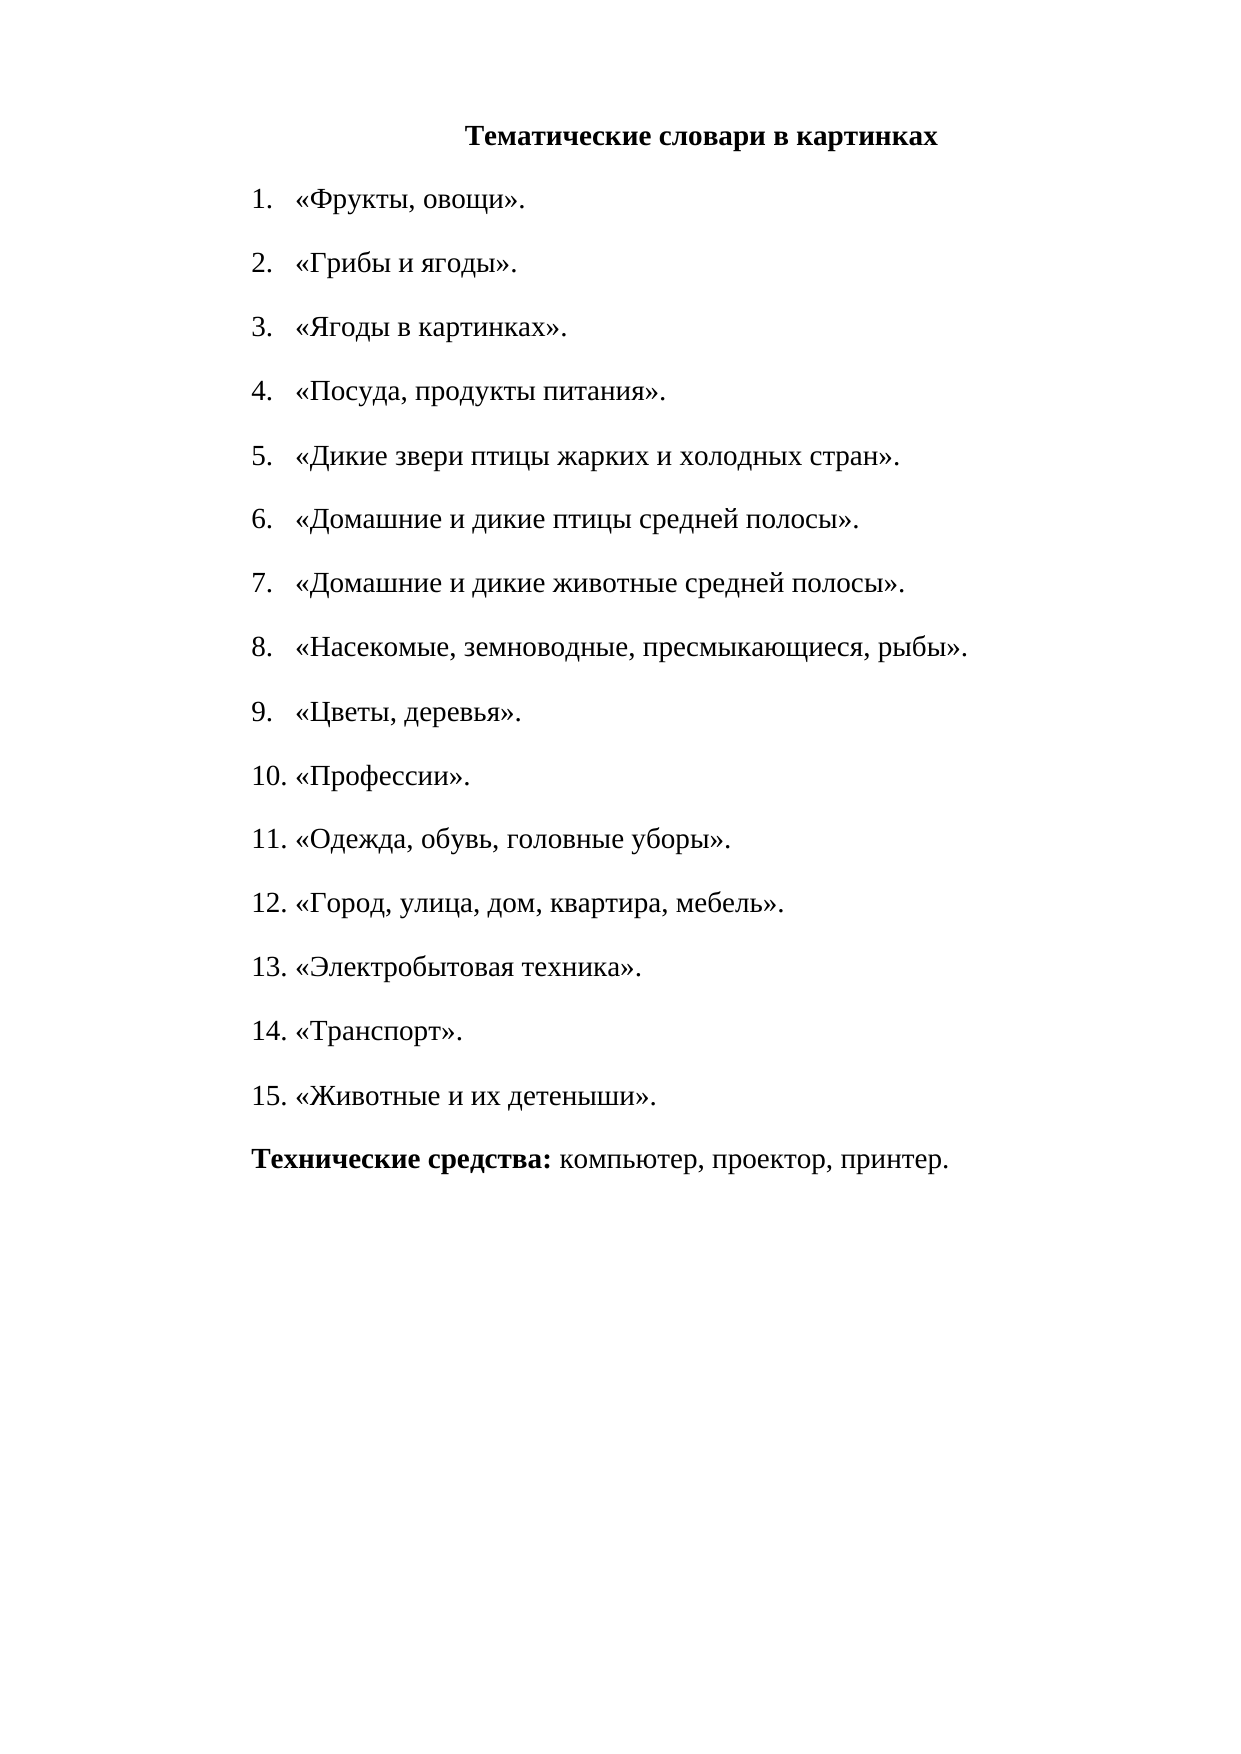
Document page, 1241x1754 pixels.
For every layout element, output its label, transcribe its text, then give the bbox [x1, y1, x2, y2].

list «Грибы и ягоды». [251, 246, 1152, 279]
list «Дикие звери птицы жарких и холодных стран». [251, 438, 1152, 471]
list «Фрукты, овощи». [251, 181, 1152, 215]
list «Животные и их детеныши». [251, 1078, 1152, 1111]
list «Цветы, деревья». [251, 694, 1152, 727]
subtitle Тематические словари в картинках [251, 118, 1151, 152]
list «Ягоды в картинках». [251, 309, 1152, 343]
list «Насекомые, земноводные, пресмыкающиеся, рыбы». [251, 629, 1152, 663]
list «Транспорт». [251, 1013, 1152, 1047]
list «Одежда, обувь, головные уборы». [251, 821, 1152, 855]
list «Домашние и дикие животные средней полосы». [251, 566, 1152, 599]
text Технические средства: компьютер, проектор, принтер. [251, 1142, 1152, 1175]
list «Электробытовая техника». [251, 949, 1152, 983]
list «Домашние и дикие птицы средней полосы». [251, 501, 1152, 535]
list «Посуда, продукты питания». [251, 373, 1152, 407]
list «Город, улица, дом, квартира, мебель». [251, 886, 1152, 919]
list «Профессии». [251, 758, 1152, 791]
